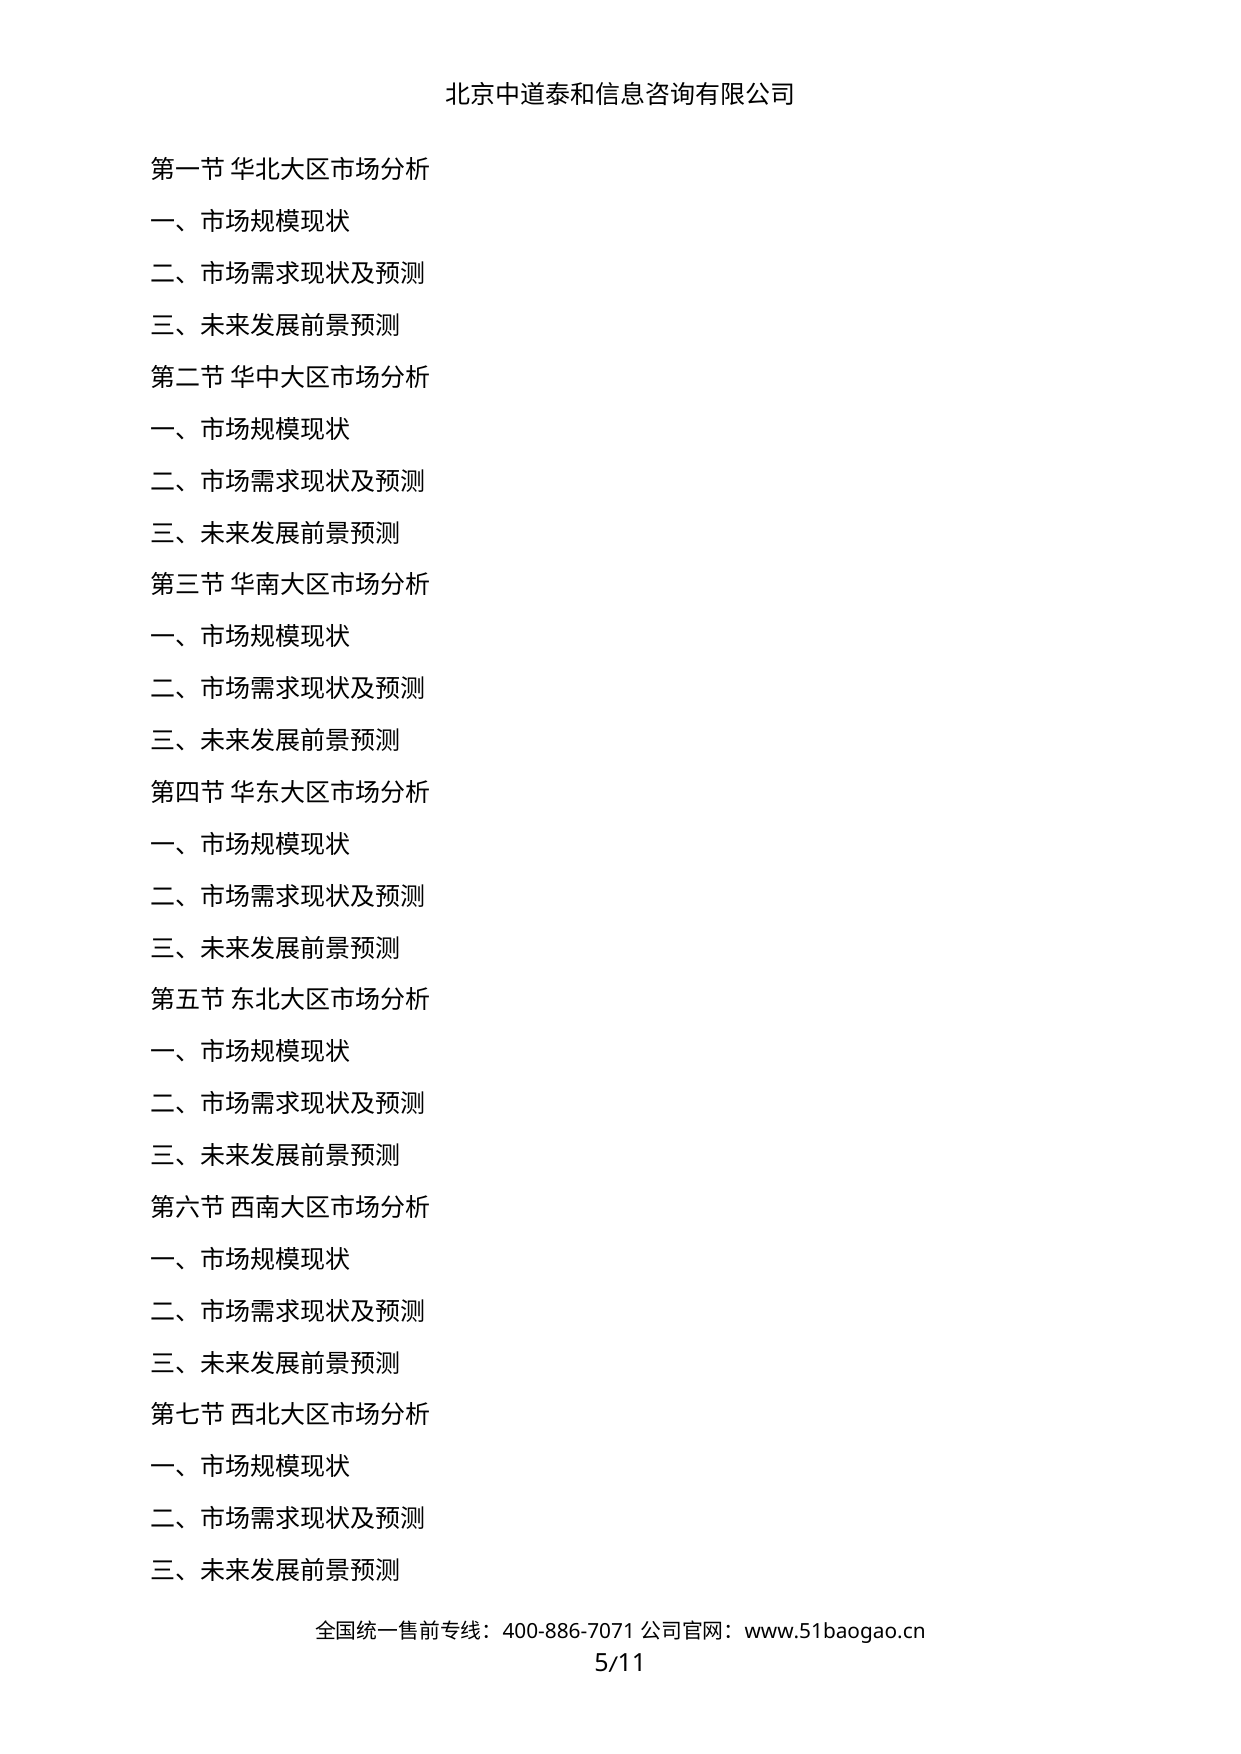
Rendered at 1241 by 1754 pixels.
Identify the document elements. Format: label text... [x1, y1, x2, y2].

text 一、市场规模现状 [150, 202, 1090, 238]
text 第一节 华北大区市场分析 [150, 150, 1090, 186]
text 二、市场需求现状及预测 [150, 669, 1090, 705]
text 三、未来发展前景预测 [150, 1551, 1090, 1587]
text 三、未来发展前景预测 [150, 721, 1090, 757]
text 第三节 华南大区市场分析 [150, 565, 1090, 601]
text 三、未来发展前景预测 [150, 306, 1090, 342]
text 三、未来发展前景预测 [150, 1136, 1090, 1172]
text 三、未来发展前景预测 [150, 1343, 1090, 1379]
text 二、市场需求现状及预测 [150, 254, 1090, 290]
text 一、市场规模现状 [150, 409, 1090, 446]
text 二、市场需求现状及预测 [150, 1084, 1090, 1120]
text 一、市场规模现状 [150, 1239, 1090, 1276]
text 第七节 西北大区市场分析 [150, 1395, 1090, 1431]
text 二、市场需求现状及预测 [150, 461, 1090, 497]
text 一、市场规模现状 [150, 617, 1090, 653]
text 一、市场规模现状 [150, 824, 1090, 861]
text 二、市场需求现状及预测 [150, 1291, 1090, 1327]
text 三、未来发展前景预测 [150, 928, 1090, 964]
text 一、市场规模现状 [150, 1032, 1090, 1068]
text 第六节 西南大区市场分析 [150, 1187, 1090, 1224]
text 三、未来发展前景预测 [150, 513, 1090, 549]
text 第四节 华东大区市场分析 [150, 772, 1090, 809]
text 二、市场需求现状及预测 [150, 1499, 1090, 1535]
text 二、市场需求现状及预测 [150, 876, 1090, 912]
text 一、市场规模现状 [150, 1447, 1090, 1483]
text 第二节 华中大区市场分析 [150, 357, 1090, 394]
text 第五节 东北大区市场分析 [150, 980, 1090, 1016]
